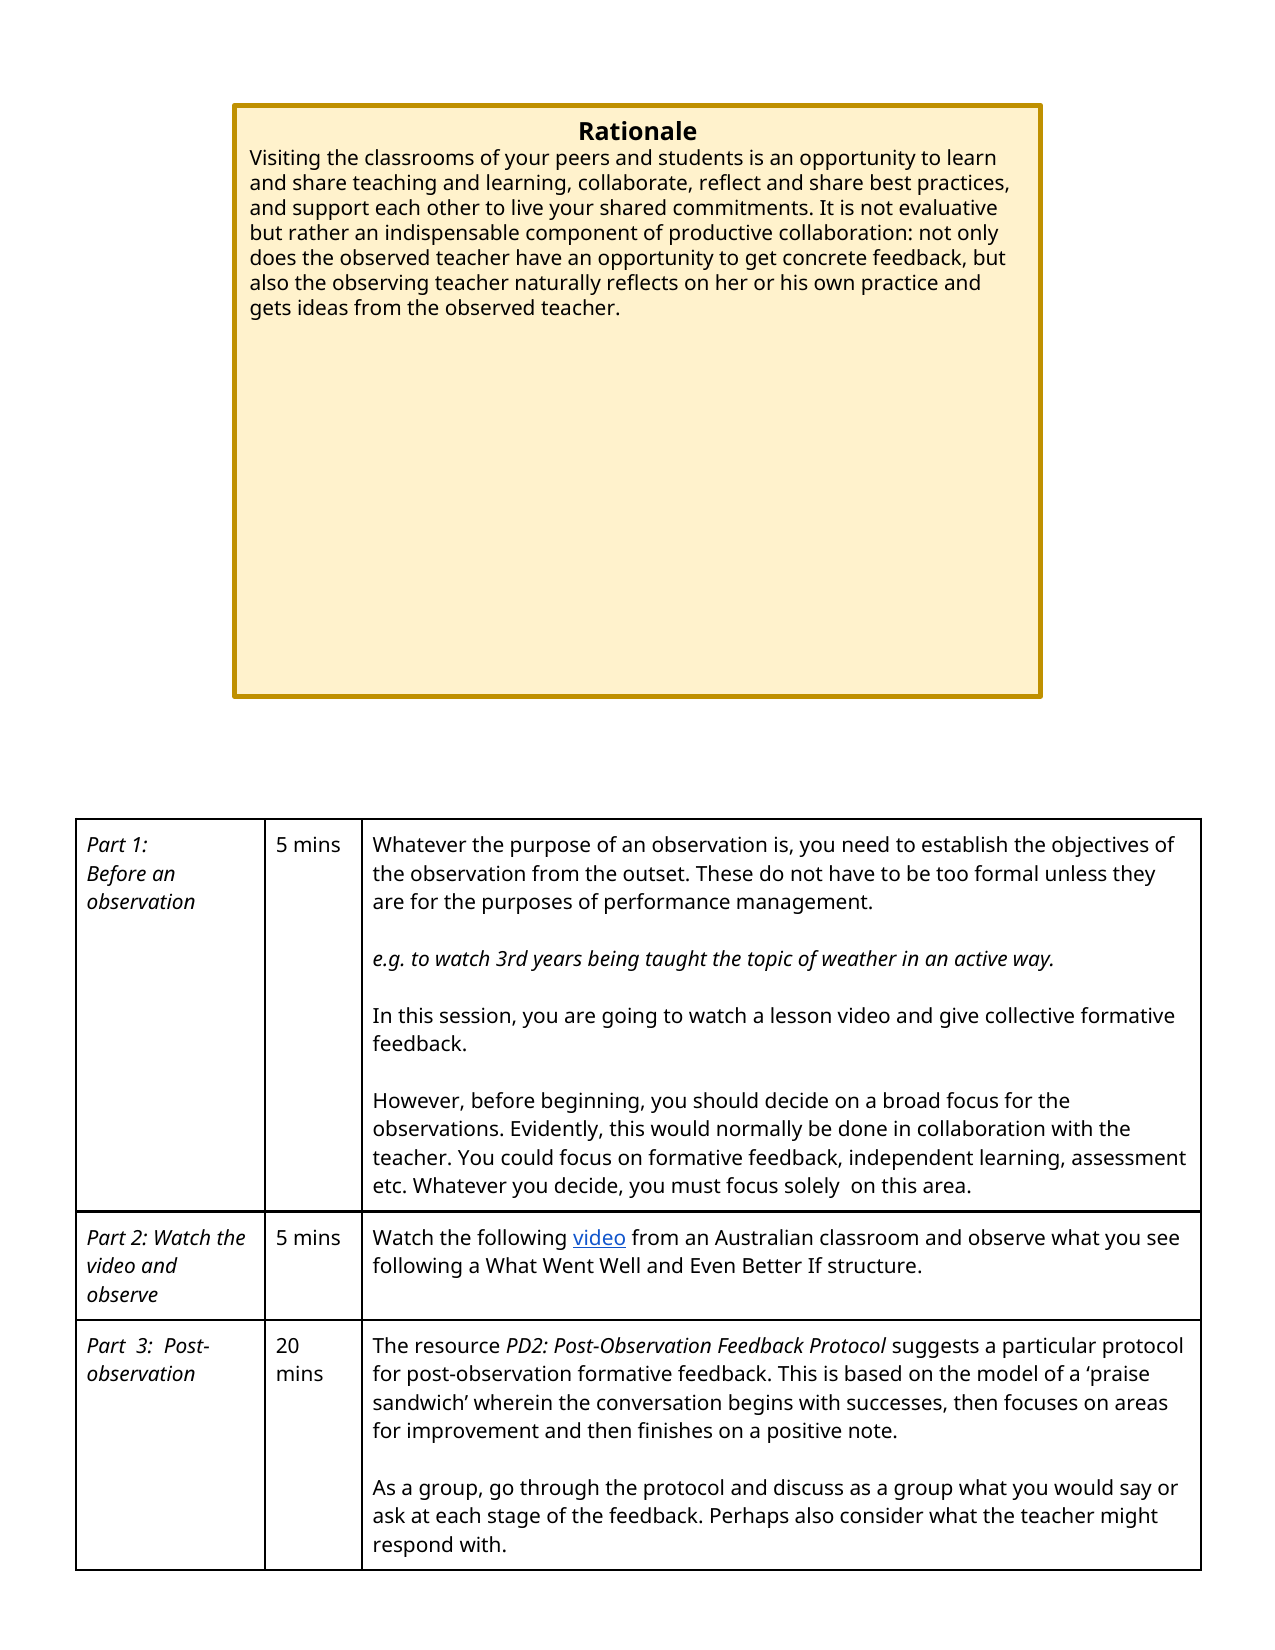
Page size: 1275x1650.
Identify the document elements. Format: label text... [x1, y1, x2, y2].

table_cell Watch the following video from an Australian classroom and observe what you see following a What Went Well and Even Better If structure. [363, 1213, 1200, 1318]
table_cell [363, 1321, 1200, 1569]
table_cell 5 mins [266, 1213, 361, 1318]
table_header 5 mins [266, 820, 361, 1210]
table_header Whatever the purpose of an observation is, you need to establish the objectives of the observation from the outset. These do not have to be too formal unless they are for the purposes of performance management. e.g. to watch 3rd years being taught the topic of weather in an active way. In this session, you are going to watch a lesson video and give collective formative feedback. However, before beginning, you should decide on a broad focus for the observations. Evidently, this would normally be done in collaboration with the teacher. You could focus on formative feedback, independent learning, assessment etc. Whatever you decide, you must focus solely on this area. [363, 820, 1200, 1210]
table_header Part 1: Before an observation [77, 820, 264, 1210]
table_cell 20 mins [266, 1321, 361, 1569]
table_cell Part 2: Watch the video and observe [77, 1213, 264, 1318]
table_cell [77, 1321, 264, 1569]
